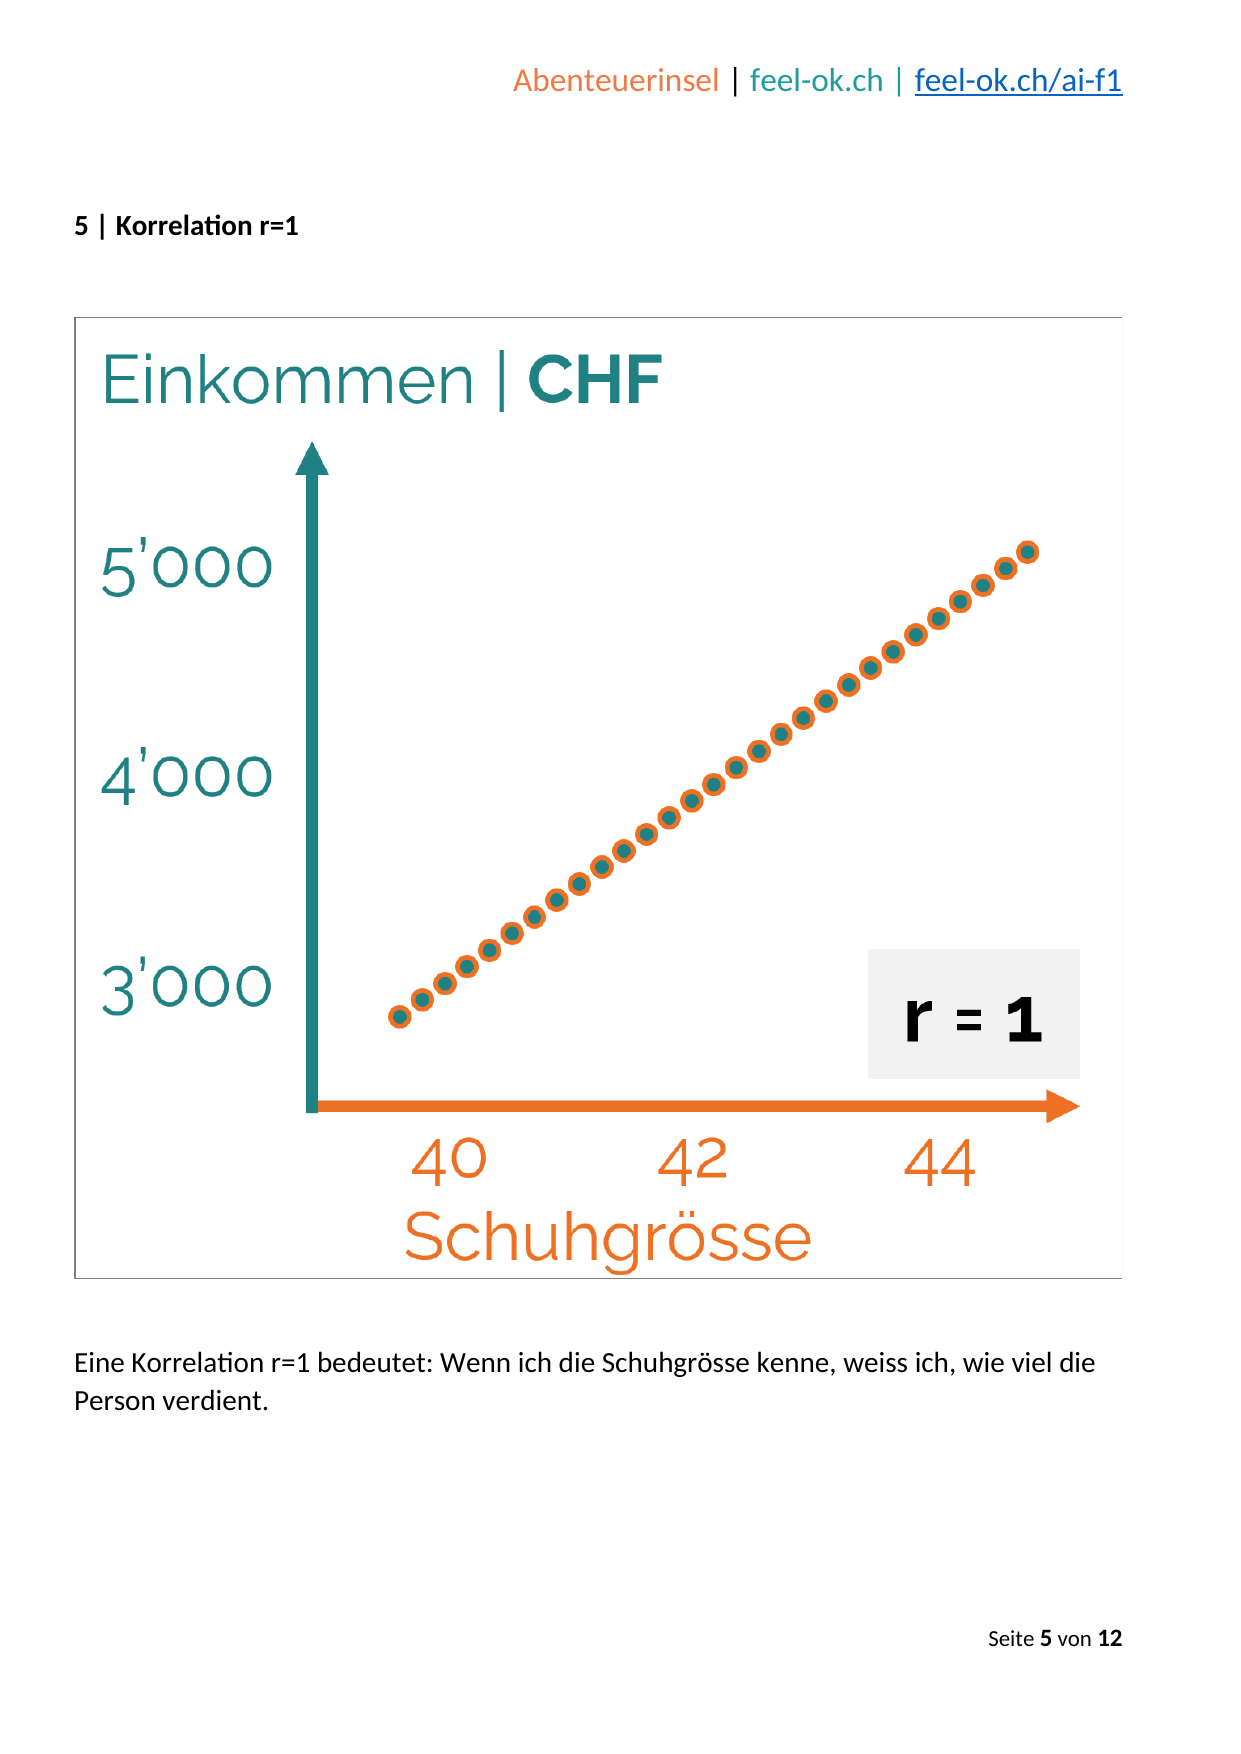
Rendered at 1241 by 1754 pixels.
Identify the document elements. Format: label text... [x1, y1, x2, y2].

text Eine Korrelation r=1 bedeutet: Wenn ich die Schuhgrösse kenne, weiss ich, wie viel die Person verdient. [74, 1344, 1122, 1418]
picture [73, 317, 1123, 1279]
text 5 | Korrelation r=1 [74, 207, 1122, 242]
